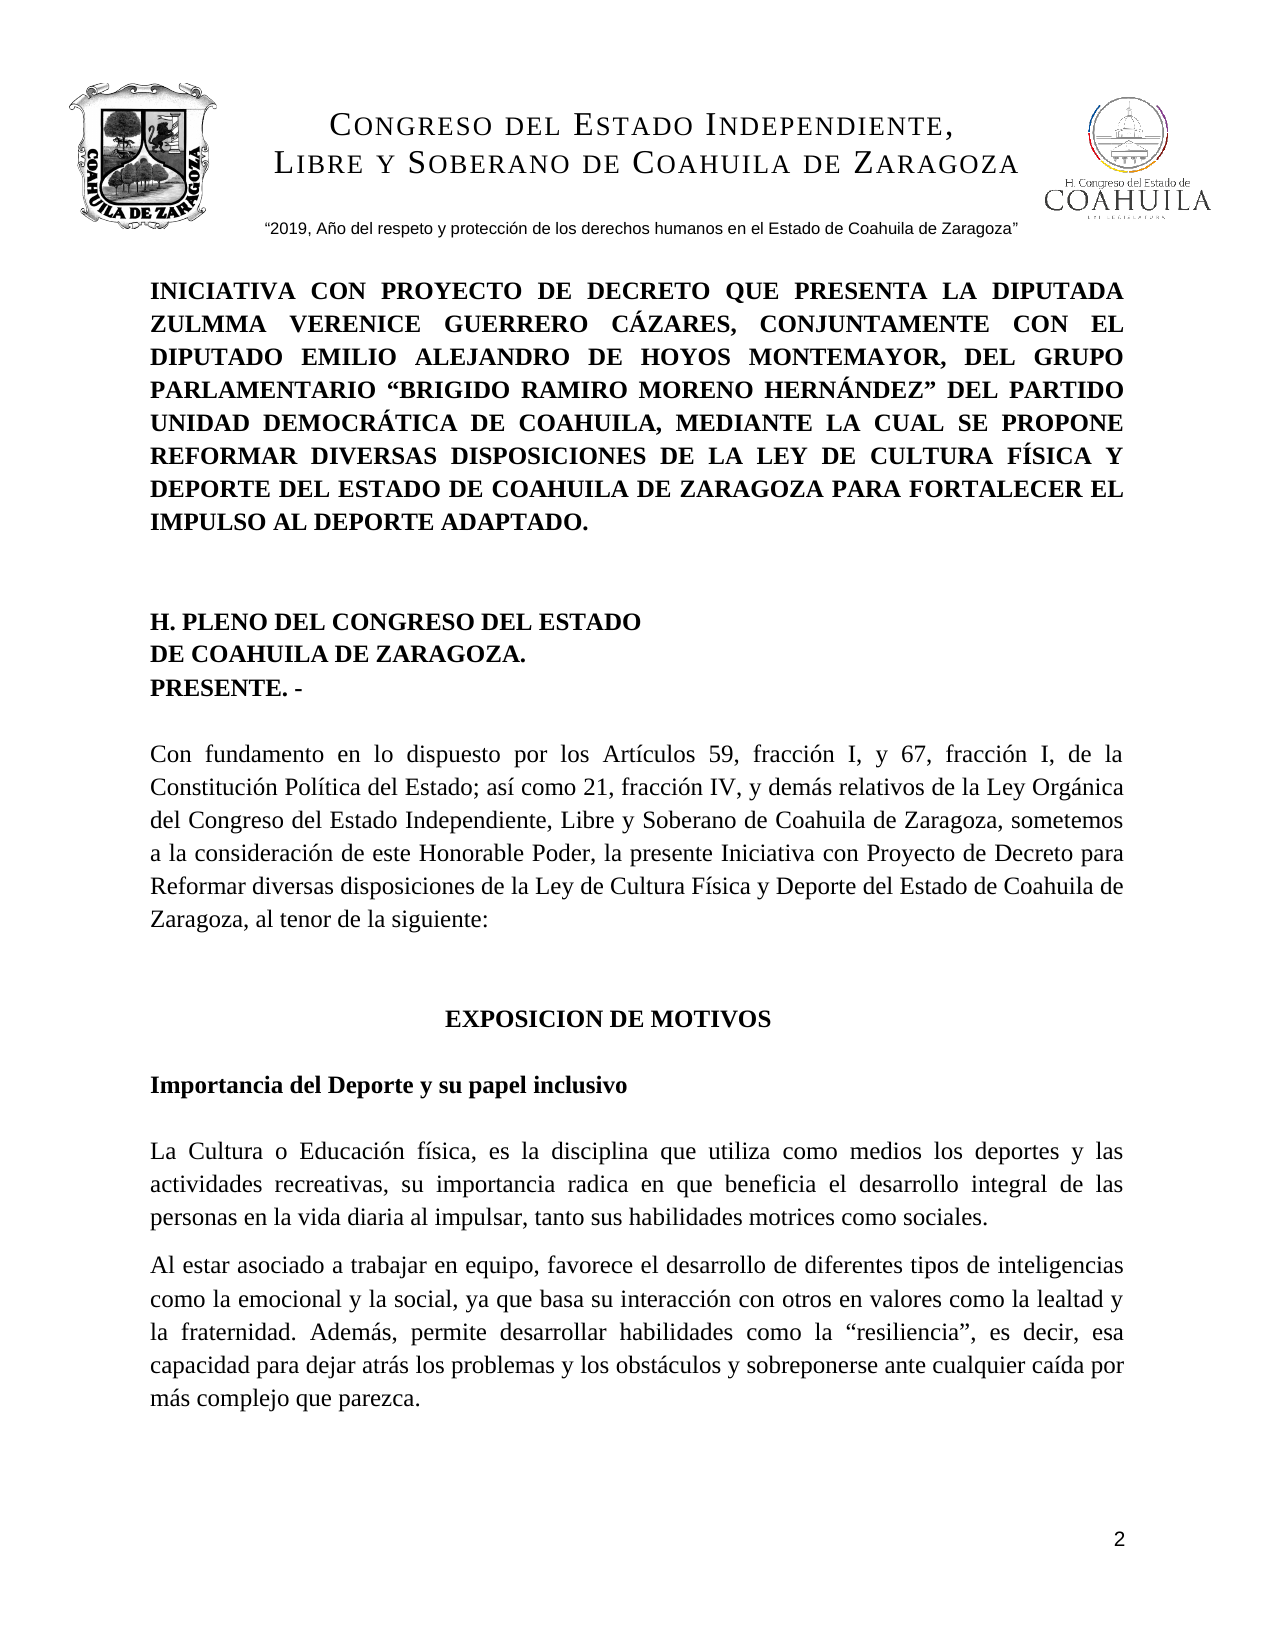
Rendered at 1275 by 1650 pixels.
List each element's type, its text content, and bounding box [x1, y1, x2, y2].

text Con fundamento en lo dispuesto por los Artículos 59, fracción I, y 67, fracción I, de la Constitución Política del Estado; así como 21, fracción IV, y demás relativos de la Ley Orgánica del Congreso del Estado Independiente, Libre y Soberano de Coahuila de Zaragoza, sometemos a la consideración de este Honorable Poder, la presente Iniciativa con Proyecto de Decreto para Reformar diversas disposiciones de la Ley de Cultura Física y Deporte del Estado de Coahuila de Zaragoza, al tenor de la siguiente: [150, 739, 1125, 932]
text La Cultura o Educación física, es la disciplina que utiliza como medios los deportes y las actividades recreativas, su importancia radica en que beneficia el desarrollo integral de las personas en la vida diaria al impulsar, tanto sus habilidades motrices como sociales. [150, 1136, 1125, 1231]
text Al estar asociado a trabajar en equipo, favorece el desarrollo de diferentes tipos de inteligencias como la emocional y la social, ya que basa su interacción con otros en valores como la lealtad y la fraternidad. Además, permite desarrollar habilidades como la “resiliencia”, es decir, esa capacidad para dejar atrás los problemas y los obstáculos y sobreponerse ante cualquier caída por más complejo que parezca. [150, 1251, 1125, 1411]
text INICIATIVA CON PROYECTO DE DECRETO QUE PRESENTA LA DIPUTADA ZULMMA VERENICE GUERRERO CÁZARES, CONJUNTAMENTE CON EL DIPUTADO EMILIO ALEJANDRO DE HOYOS MONTEMAYOR, DEL GRUPO PARLAMENTARIO “BRIGIDO RAMIRO MORENO HERNÁNDEZ” DEL PARTIDO UNIDAD DEMOCRÁTICA DE COAHUILA, MEDIANTE LA CUAL SE PROPONE REFORMAR DIVERSAS DISPOSICIONES DE LA LEY DE CULTURA FÍSICA Y DEPORTE DEL ESTADO DE COAHUILA DE ZARAGOZA PARA FORTALECER EL IMPULSO AL DEPORTE ADAPTADO. [150, 276, 1125, 536]
picture [68, 83, 217, 229]
text EXPOSICION DE MOTIVOS [445, 1004, 1125, 1033]
text H. PLENO DEL CONGRESO DEL ESTADO [150, 607, 1125, 635]
text DE COAHUILA DE ZARAGOZA. [150, 639, 1125, 668]
picture [1041, 94, 1216, 222]
text PRESENTE. - [150, 673, 1125, 701]
text Importancia del Deporte y su papel inclusivo [150, 1070, 1125, 1099]
